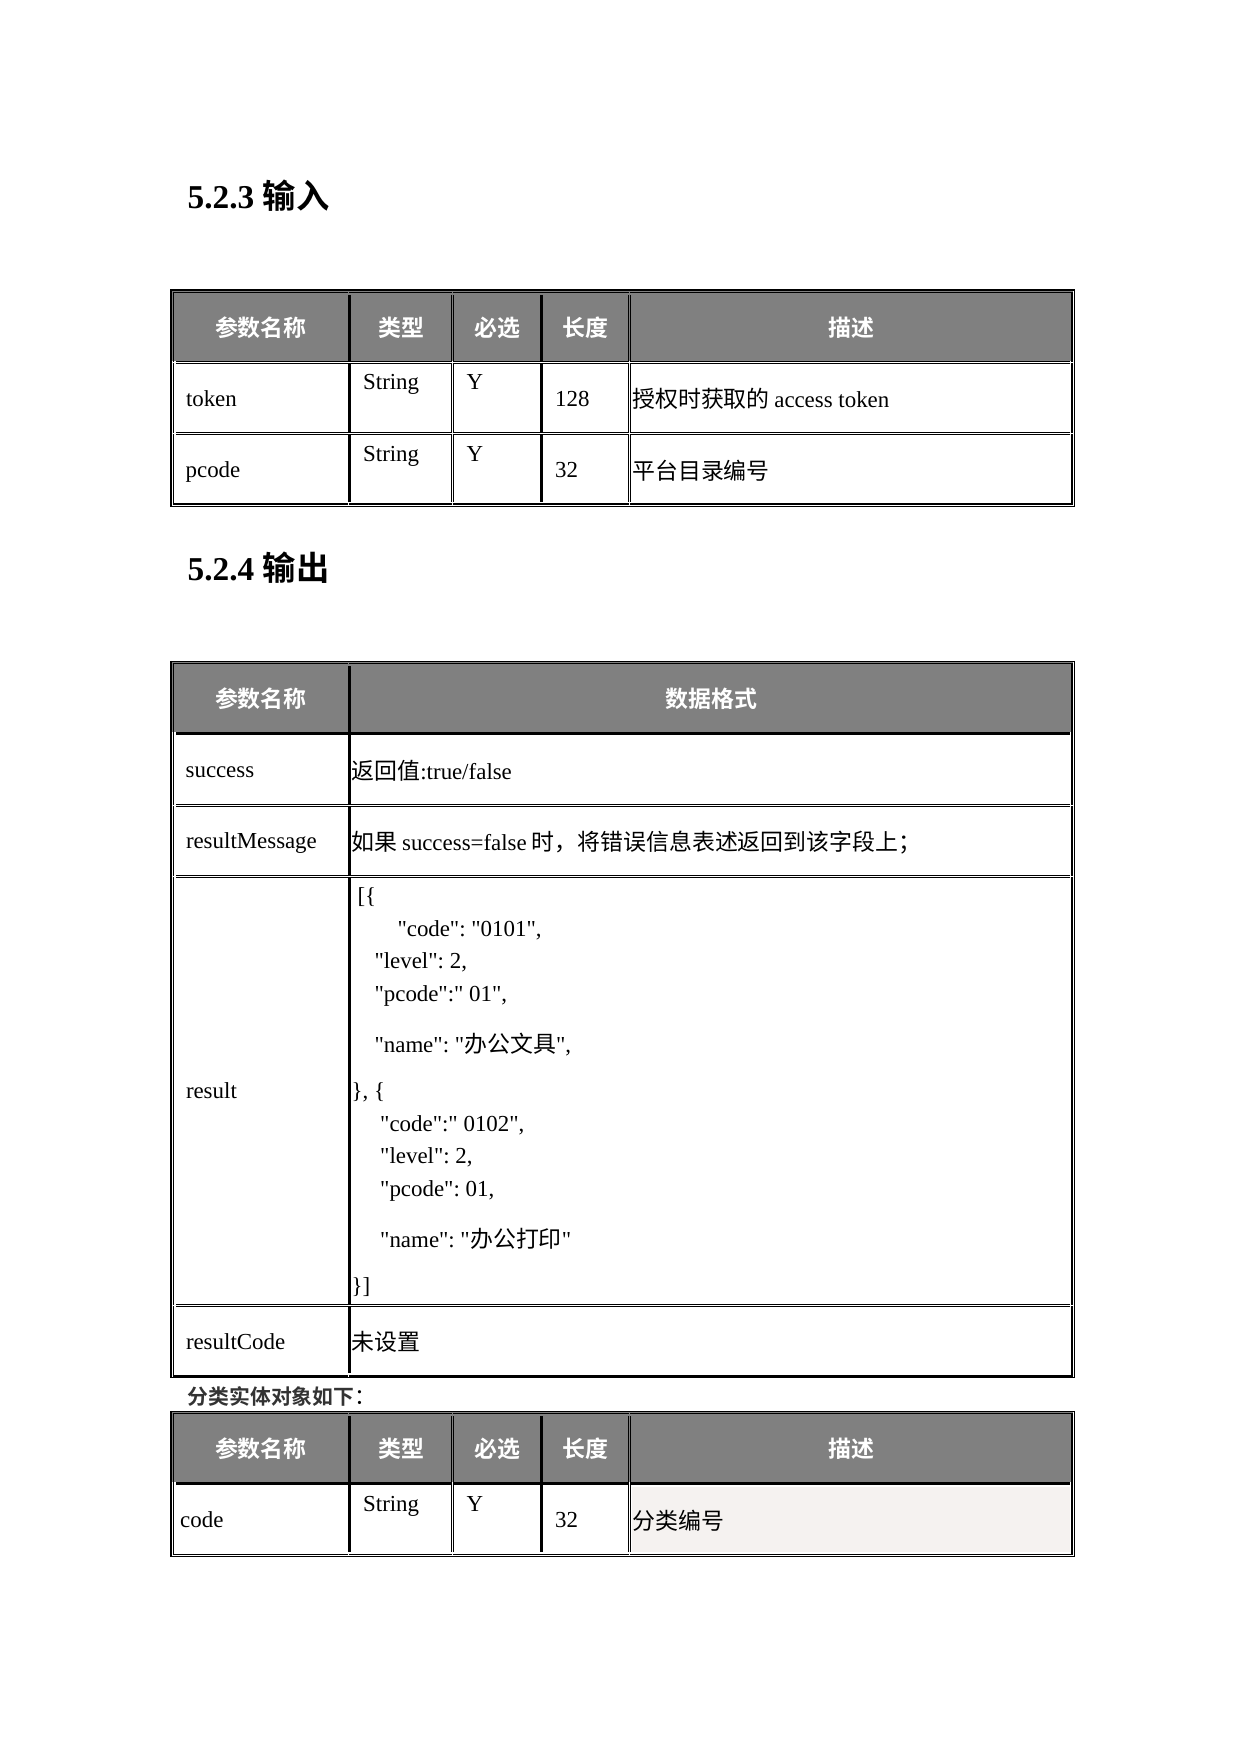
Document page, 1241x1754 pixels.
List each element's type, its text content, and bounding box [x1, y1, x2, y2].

table_cell 平台目录编号 [630, 432, 1073, 503]
text 分类实体对象如下： [187, 1378, 1053, 1411]
subtitle 5.2.3 输入 [187, 162, 1053, 227]
table_cell 32 [541, 435, 630, 503]
table_cell result [172, 875, 349, 1304]
table_cell 未设置 [349, 1304, 1073, 1375]
table_header 必选 [453, 293, 541, 361]
table_header 必选 [453, 1414, 541, 1482]
table_cell String [349, 1485, 453, 1553]
table_header 长度 [541, 293, 630, 361]
table_cell resultCode [172, 1304, 349, 1375]
table_cell code [174, 1482, 349, 1553]
table_cell token [172, 361, 349, 432]
table_cell Y [453, 1485, 541, 1553]
table_cell 32 [541, 1485, 630, 1553]
table_cell 授权时获取的access token [630, 361, 1073, 432]
table_cell resultMessage [174, 804, 348, 875]
table_cell String [349, 435, 453, 503]
table_header 类型 [349, 1414, 453, 1482]
table_cell pcode [172, 432, 349, 503]
table_header 描述 [630, 1414, 1071, 1482]
table_cell success [174, 732, 348, 803]
table_cell 128 [543, 364, 628, 432]
table_cell Y [453, 435, 541, 503]
table_header 参数名称 [172, 1412, 349, 1482]
table_cell [{ "code": "0101", "level": 2, "pcode":" 01", "name": "办公文具", }, { "code":" 0102", "level": 2, "pcode": 01, "name": "办公打印" }] [349, 875, 1073, 1304]
table_header 类型 [349, 293, 453, 361]
table_header 参数名称 [174, 291, 349, 361]
table_header 参数名称 [172, 662, 349, 732]
table_header 描述 [630, 293, 1071, 361]
table_cell 如果success=false时，将错误信息表述返回到该字段上； [351, 804, 1072, 875]
table_cell String [351, 364, 451, 432]
table_cell 返回值:true/false [351, 732, 1071, 803]
table_header 长度 [541, 1414, 630, 1482]
table_cell Y [454, 364, 540, 432]
table_header 数据格式 [349, 664, 1071, 732]
subtitle 5.2.4 输出 [187, 533, 1053, 598]
